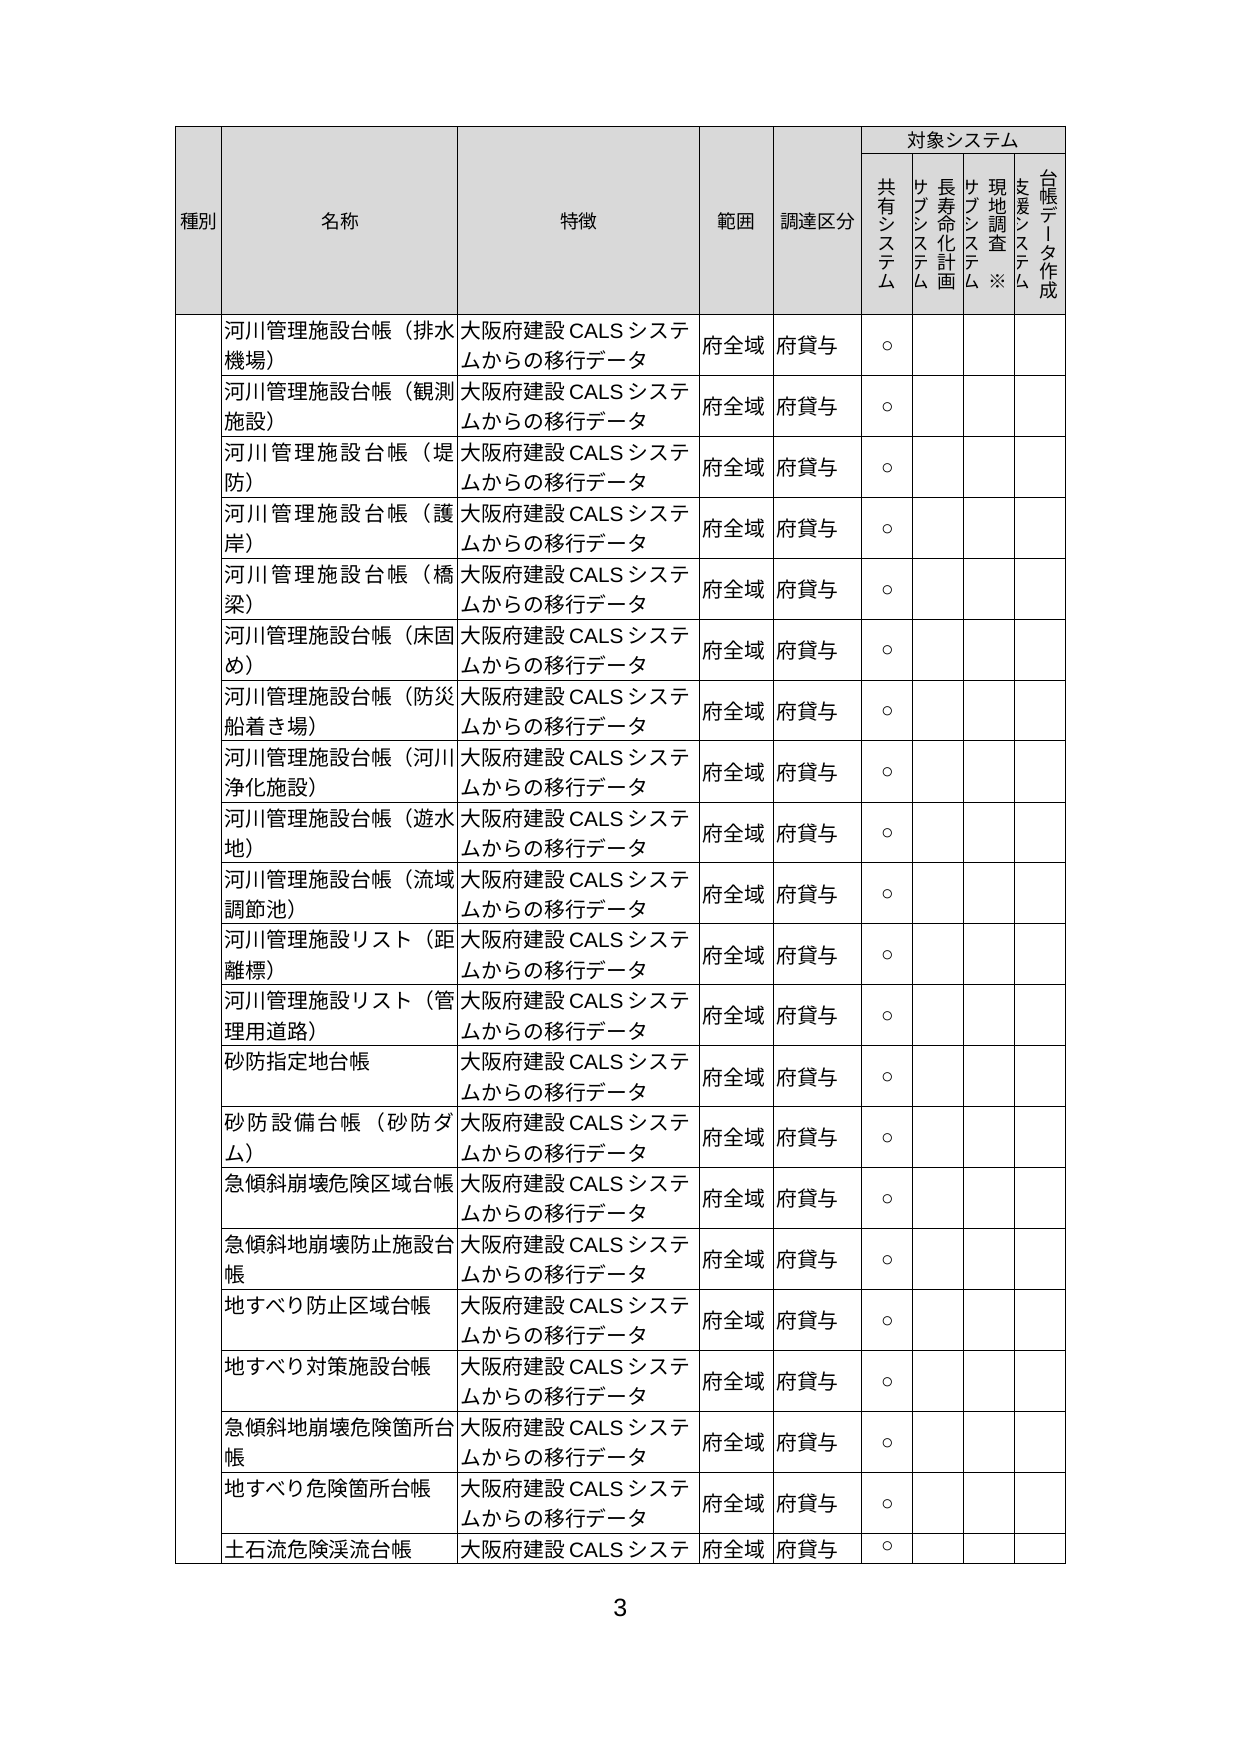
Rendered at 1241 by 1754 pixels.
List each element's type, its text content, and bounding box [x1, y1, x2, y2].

table_cell 河川管理施設リスト（管理用道路） [222, 985, 457, 1045]
table_cell 大阪府建設CALSシステムからの移行データ [458, 620, 699, 679]
table_cell [913, 1412, 963, 1472]
table_cell ○ [862, 1534, 912, 1563]
table_cell ○ [862, 1351, 912, 1411]
table_cell 府貸与 [774, 620, 861, 679]
table_cell 大阪府建設CALSシステムからの移行データ [458, 1168, 699, 1228]
table_cell 府全域 [700, 863, 773, 923]
table_header 特徴 [458, 127, 699, 314]
table_cell [1015, 681, 1065, 740]
table_cell 大阪府建設CALSシステムからの移行データ [458, 803, 699, 862]
table_cell 大阪府建設CALSシステムからの移行データ [458, 1473, 699, 1533]
table_cell 府全域 [700, 620, 773, 679]
table_cell 大阪府建設CALSシステムからの移行データ [458, 985, 699, 1045]
table_cell [964, 1229, 1014, 1289]
table_cell 大阪府建設CALSシステムからの移行データ [458, 498, 699, 558]
table_cell ○ [862, 1412, 912, 1472]
table_cell [964, 1290, 1014, 1350]
table_cell 府貸与 [774, 863, 861, 923]
table_cell 大阪府建設CALSシステムからの移行データ [458, 315, 699, 375]
table_cell [964, 681, 1014, 740]
table_cell 府全域 [700, 1107, 773, 1167]
table_cell 府貸与 [774, 1351, 861, 1411]
table_cell 地すべり危険箇所台帳 [222, 1473, 457, 1533]
table_cell [913, 498, 963, 558]
table_cell [913, 1534, 963, 1563]
table_header 対象システム [862, 127, 1065, 153]
table_cell [1015, 1473, 1065, 1533]
table_cell 河川管理施設台帳（床固め） [222, 620, 457, 679]
table_cell 府全域 [700, 924, 773, 984]
table_cell [1015, 376, 1065, 436]
table_cell 河川管理施設台帳（遊水地） [222, 803, 457, 862]
table_cell [964, 924, 1014, 984]
table_cell 砂防設備台帳（砂防ダム） [222, 1107, 457, 1167]
table_cell 大阪府建設CALSシステムからの移行データ [458, 1534, 699, 1563]
table_cell [1015, 1168, 1065, 1228]
table_cell [913, 1290, 963, 1350]
table_cell 大阪府建設CALSシステムからの移行データ [458, 1290, 699, 1350]
table_cell 急傾斜崩壊危険区域台帳 [222, 1168, 457, 1228]
table_cell 府貸与 [774, 315, 861, 375]
table_header 範囲 [700, 127, 773, 314]
table_cell [1015, 620, 1065, 679]
table_cell 大阪府建設CALSシステムからの移行データ [458, 1412, 699, 1472]
table_cell 府貸与 [774, 1229, 861, 1289]
table_cell [913, 315, 963, 375]
table_cell 河川管理施設リスト（距離標） [222, 924, 457, 984]
table_cell [964, 315, 1014, 375]
table_cell [1015, 559, 1065, 618]
table_cell 府貸与 [774, 1168, 861, 1228]
table_header 種別 [176, 127, 221, 314]
table_cell 府全域 [700, 498, 773, 558]
table_cell 府貸与 [774, 1473, 861, 1533]
table_cell [964, 803, 1014, 862]
table_cell [913, 559, 963, 618]
table_cell [1015, 1107, 1065, 1167]
table_cell ○ [862, 741, 912, 801]
table_cell 大阪府建設CALSシステムからの移行データ [458, 1046, 699, 1106]
table_cell 共有システム [862, 154, 912, 314]
table_cell [964, 620, 1014, 679]
table_cell 府貸与 [774, 1046, 861, 1106]
table_cell ○ [862, 924, 912, 984]
table_cell ○ [862, 620, 912, 679]
table_cell 府貸与 [774, 1412, 861, 1472]
table_cell 大阪府建設CALSシステムからの移行データ [458, 1351, 699, 1411]
table_cell [964, 863, 1014, 923]
table_cell 河川管理施設台帳（護岸） [222, 498, 457, 558]
table_cell 府全域 [700, 803, 773, 862]
table_cell 河川管理施設台帳（流域調節池） [222, 863, 457, 923]
table_cell 府全域 [700, 1290, 773, 1350]
table_cell 府全域 [700, 376, 773, 436]
table_cell ○ [862, 1107, 912, 1167]
table_cell 河川管理施設台帳（排水機場） [222, 315, 457, 375]
table_cell [1015, 498, 1065, 558]
table_cell [1015, 1351, 1065, 1411]
table_cell 府全域 [700, 681, 773, 740]
table_cell 府貸与 [774, 376, 861, 436]
table_cell [964, 1046, 1014, 1106]
table_cell 河川管理施設台帳（防災船着き場） [222, 681, 457, 740]
table_cell 府貸与 [774, 803, 861, 862]
table_cell [913, 437, 963, 497]
table_cell ○ [862, 1290, 912, 1350]
table_cell 府全域 [700, 1412, 773, 1472]
table_cell ○ [862, 1229, 912, 1289]
table_cell [1015, 863, 1065, 923]
table_cell ○ [862, 1473, 912, 1533]
table_cell 急傾斜地崩壊防止施設台帳 [222, 1229, 457, 1289]
table_cell 府貸与 [774, 681, 861, 740]
table_cell 府全域 [700, 1351, 773, 1411]
table_cell ○ [862, 803, 912, 862]
table_cell [964, 985, 1014, 1045]
table_cell [964, 559, 1014, 618]
table_cell [1015, 437, 1065, 497]
table_cell [1015, 1046, 1065, 1106]
table_cell [1015, 1229, 1065, 1289]
table_cell 府全域 [700, 1229, 773, 1289]
table_cell [964, 1412, 1014, 1472]
table_cell 大阪府建設CALSシステムからの移行データ [458, 924, 699, 984]
table_cell [964, 1107, 1014, 1167]
table_cell [913, 620, 963, 679]
table_cell [964, 741, 1014, 801]
table_cell ○ [862, 681, 912, 740]
table_cell 府貸与 [774, 1534, 861, 1563]
table_cell 急傾斜地崩壊危険箇所台帳 [222, 1412, 457, 1472]
table_cell 河川管理施設台帳（河川浄化施設） [222, 741, 457, 801]
table_cell [1015, 315, 1065, 375]
table_cell 府全域 [700, 315, 773, 375]
table_cell 府全域 [700, 437, 773, 497]
table_cell [913, 1351, 963, 1411]
table_cell 地すべり防止区域台帳 [222, 1290, 457, 1350]
table_cell ○ [862, 1046, 912, 1106]
table_cell 大阪府建設CALSシステムからの移行データ [458, 559, 699, 618]
table_cell 府貸与 [774, 741, 861, 801]
table_cell [913, 376, 963, 436]
table_cell ○ [862, 376, 912, 436]
table_cell [913, 863, 963, 923]
table_cell 府貸与 [774, 924, 861, 984]
table_cell [1015, 924, 1065, 984]
table_cell [964, 498, 1014, 558]
table_cell [1015, 803, 1065, 862]
table_cell 土石流危険渓流台帳 [222, 1534, 457, 1563]
table_cell 現地調査 ※ サブシステム [964, 154, 1014, 314]
table_cell 台帳データ作成支援システム [1015, 154, 1065, 314]
table_cell 大阪府建設CALSシステムからの移行データ [458, 681, 699, 740]
table_cell 府全域 [700, 1473, 773, 1533]
table_cell [1015, 985, 1065, 1045]
table_cell 府全域 [700, 1534, 773, 1563]
table_cell 河川管理施設台帳（観測施設） [222, 376, 457, 436]
table_cell ○ [862, 985, 912, 1045]
table_cell [1015, 1534, 1065, 1563]
table_cell 府貸与 [774, 437, 861, 497]
table_cell 河川管理施設台帳（堤防） [222, 437, 457, 497]
table_cell ○ [862, 1168, 912, 1228]
table_cell [964, 376, 1014, 436]
table_header 調達区分 [774, 127, 861, 314]
table_cell 府全域 [700, 559, 773, 618]
table_cell ○ [862, 315, 912, 375]
table_cell 府全域 [700, 985, 773, 1045]
table_cell [964, 1534, 1014, 1563]
table_cell 長寿命化計画 サブシステム [913, 154, 963, 314]
table_cell 府貸与 [774, 1290, 861, 1350]
table_cell 大阪府建設CALSシステムからの移行データ [458, 863, 699, 923]
table_cell 砂防指定地台帳 [222, 1046, 457, 1106]
table_cell ○ [862, 437, 912, 497]
table_cell [913, 1107, 963, 1167]
table_cell 府貸与 [774, 498, 861, 558]
table_cell [913, 1168, 963, 1228]
table_header 名称 [222, 127, 457, 314]
table_cell [964, 1168, 1014, 1228]
table_cell [964, 437, 1014, 497]
table_cell 府貸与 [774, 985, 861, 1045]
table_cell [964, 1473, 1014, 1533]
table_cell [1015, 1412, 1065, 1472]
table_cell [913, 741, 963, 801]
table_cell 府貸与 [774, 559, 861, 618]
table_cell [913, 1046, 963, 1106]
table_cell [913, 681, 963, 740]
table_cell 地すべり対策施設台帳 [222, 1351, 457, 1411]
table_cell [913, 1229, 963, 1289]
table_cell 大阪府建設CALSシステムからの移行データ [458, 437, 699, 497]
table_cell 府貸与 [774, 1107, 861, 1167]
table_cell 府全域 [700, 1046, 773, 1106]
table_cell ○ [862, 559, 912, 618]
table_cell [913, 924, 963, 984]
table_cell [1015, 1290, 1065, 1350]
table_cell 府全域 [700, 1168, 773, 1228]
table_cell [913, 803, 963, 862]
table_cell 大阪府建設CALSシステムからの移行データ [458, 1229, 699, 1289]
table_cell ○ [862, 863, 912, 923]
table_cell 大阪府建設CALSシステムからの移行データ [458, 1107, 699, 1167]
table_cell [913, 985, 963, 1045]
table_cell 大阪府建設CALSシステムからの移行データ [458, 376, 699, 436]
table_cell 大阪府建設CALSシステムからの移行データ [458, 741, 699, 801]
table_cell [964, 1351, 1014, 1411]
table_cell [913, 1473, 963, 1533]
table_cell 河川管理施設台帳（橋梁） [222, 559, 457, 618]
table_cell [1015, 741, 1065, 801]
table_cell ○ [862, 498, 912, 558]
table_cell 府全域 [700, 741, 773, 801]
